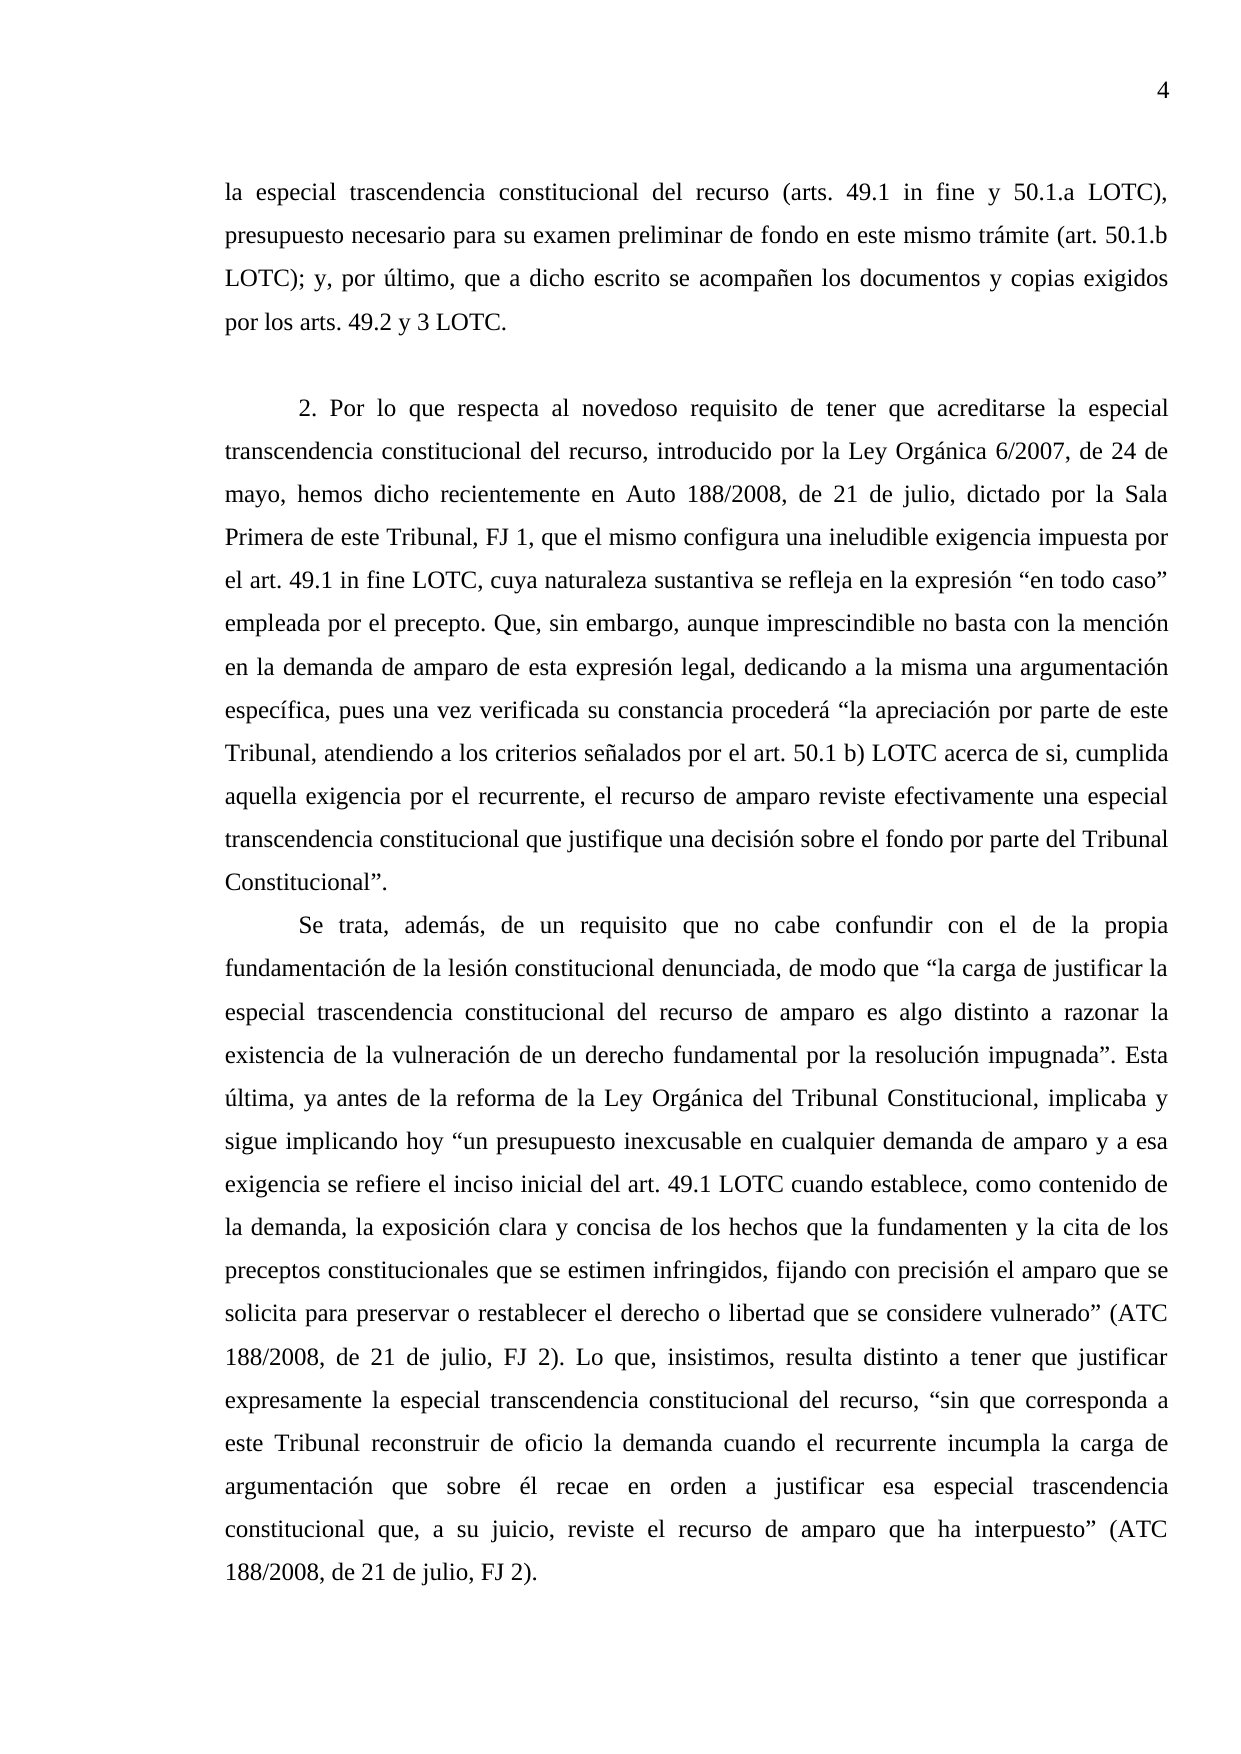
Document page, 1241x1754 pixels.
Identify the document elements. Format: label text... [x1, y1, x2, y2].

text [224, 177, 1169, 335]
text Se trata, además, de un requisito que no cabe confundir con el de la propia fundamentación de la lesión constitucional denunciada, de modo que “la carga de justificar la especial trascendencia constitucional del recurso de amparo es algo distinto a razonar la existencia de la vulneración de un derecho fundamental por la resolución impugnada”. Esta última, ya antes de la reforma de la Ley Orgánica del Tribunal Constitucional, implicaba y sigue implicando hoy “un presupuesto inexcusable en cualquier demanda de amparo y a esa exigencia se refiere el inciso inicial del art. 49.1 LOTC cuando establece, como contenido de la demanda, la exposición clara y concisa de los hechos que la fundamenten y la cita de los preceptos constitucionales que se estimen infringidos, fijando con precisión el amparo que se solicita para preservar o restablecer el derecho o libertad que se considere vulnerado” (ATC 188/2008, de 21 de julio, FJ 2). Lo que, insistimos, resulta distinto a tener que justificar expresamente la especial transcendencia constitucional del recurso, “sin que corresponda a este Tribunal reconstruir de oficio la demanda cuando el recurrente incumpla la carga de argumentación que sobre él recae en orden a justificar esa especial trascendencia constitucional que, a su juicio, reviste el recurso de amparo que ha interpuesto” (ATC 188/2008, de 21 de julio, FJ 2). [224, 910, 1169, 1586]
text 2. Por lo que respecta al novedoso requisito de tener que acreditarse la especial transcendencia constitucional del recurso, introducido por la Ley Orgánica 6/2007, de 24 de mayo, hemos dicho recientemente en Auto 188/2008, de 21 de julio, dictado por la Sala Primera de este Tribunal, FJ 1, que el mismo configura una ineludible exigencia impuesta por el art. 49.1 in fine LOTC, cuya naturaleza sustantiva se refleja en la expresión “en todo caso” empleada por el precepto. Que, sin embargo, aunque imprescindible no basta con la mención en la demanda de amparo de esta expresión legal, dedicando a la misma una argumentación específica, pues una vez verificada su constancia procederá “la apreciación por parte de este Tribunal, atendiendo a los criterios señalados por el art. 50.1 b) LOTC acerca de si, cumplida aquella exigencia por el recurrente, el recurso de amparo reviste efectivamente una especial transcendencia constitucional que justifique una decisión sobre el fondo por parte del Tribunal Constitucional”. [224, 393, 1169, 896]
